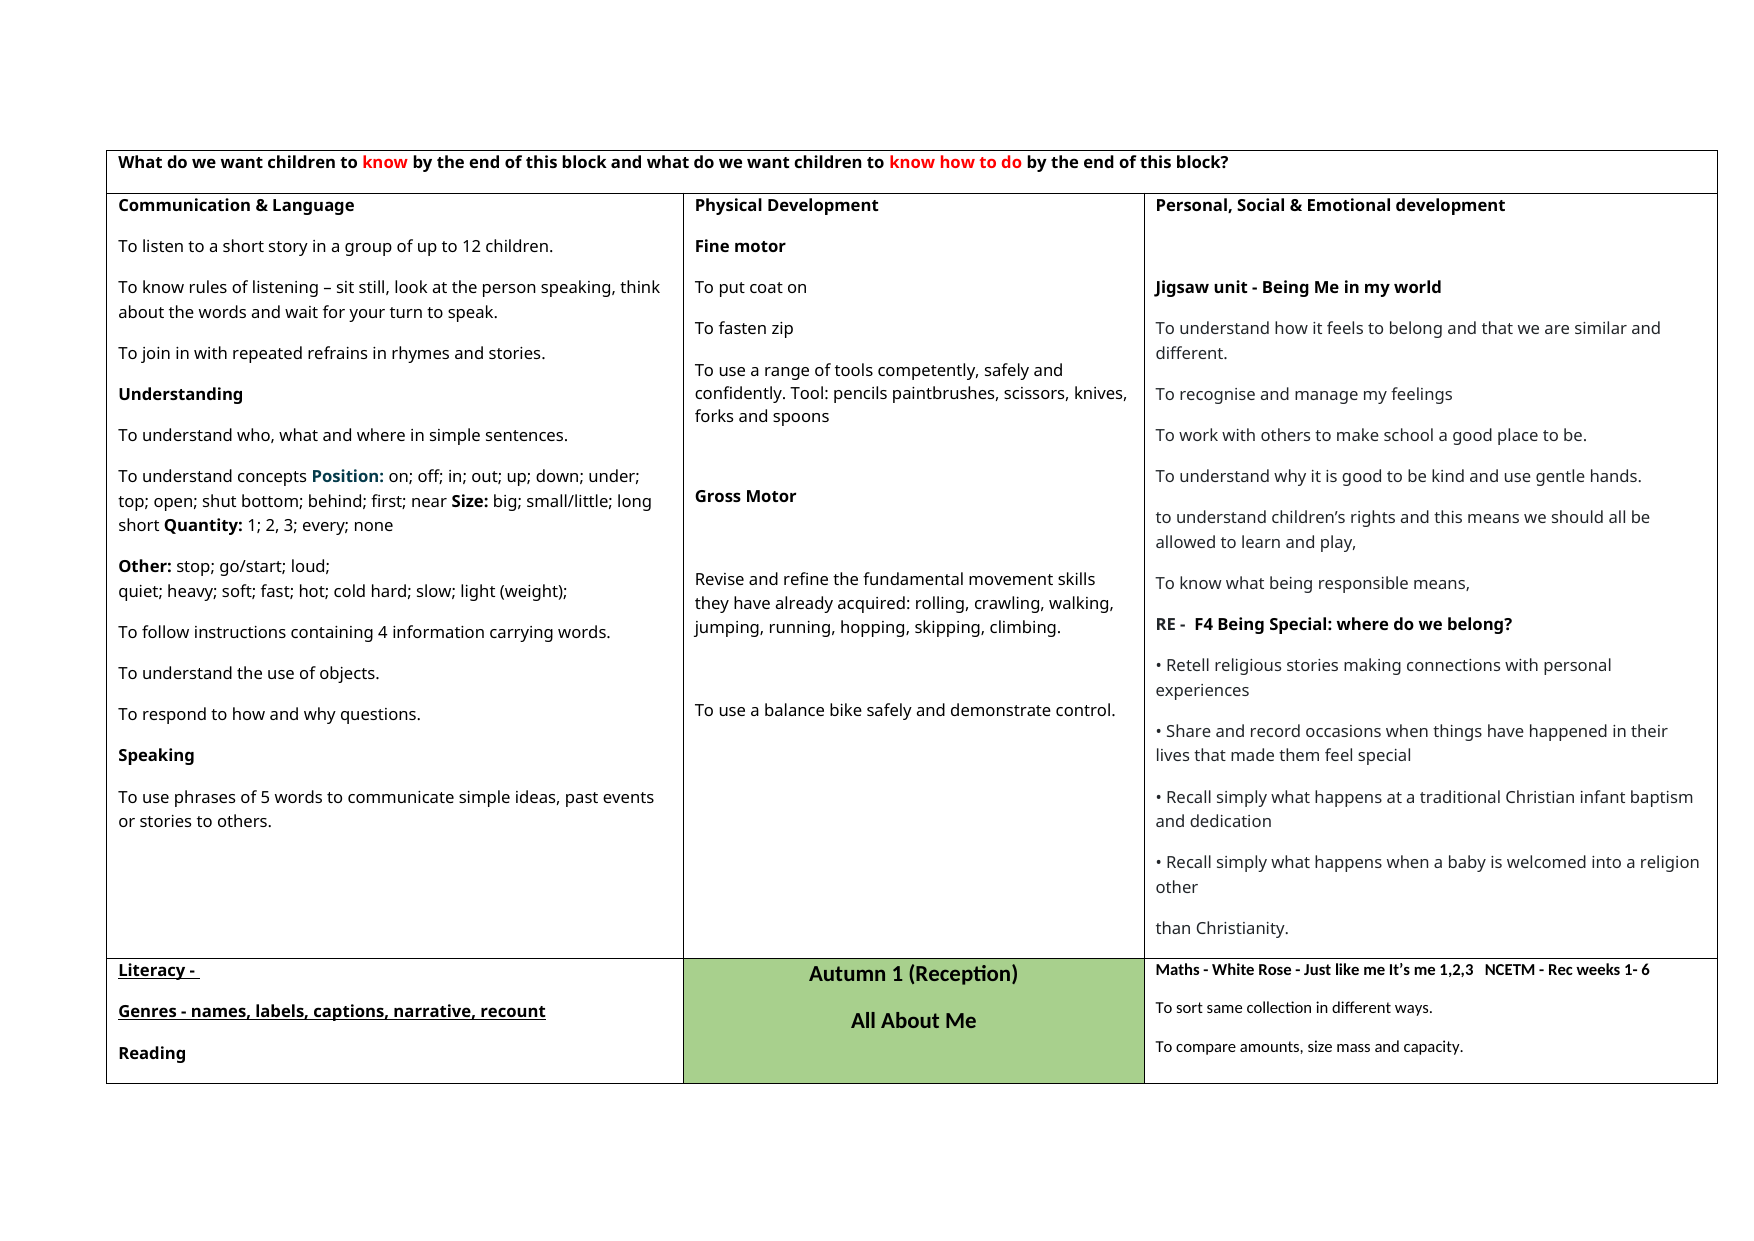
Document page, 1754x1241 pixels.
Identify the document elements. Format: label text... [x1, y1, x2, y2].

table_cell Physical Development Fine motor To put coat on To fasten zip To use a range of tools competently, safely and confidently. Tool: pencils paintbrushes, scissors, knives, forks and spoons Gross Motor Revise and refine the fundamental movement skills they have already acquired: rolling, crawling, walking, jumping, running, hopping, skipping, climbing. To use a balance bike safely and demonstrate control. [684, 194, 1144, 958]
table_cell Communication & Language To listen to a short story in a group of up to 12 children. To know rules of listening – sit still, look at the person speaking, think about the words and wait for your turn to speak. To join in with repeated refrains in rhymes and stories. Understanding To understand who, what and where in simple sentences. To understand concepts Position: on; off; in; out; up; down; under; top; open; shut bottom; behind; first; near Size: big; small/little; long short Quantity: 1; 2, 3; every; none Other: stop; go/start; loud; quiet; heavy; soft; fast; hot; cold hard; slow; light (weight); To follow instructions containing 4 information carrying words. To understand the use of objects. To respond to how and why questions. Speaking To use phrases of 5 words to communicate simple ideas, past events or stories to others. [107, 194, 683, 958]
table_header What do we want children to know by the end of this block and what do we want children to know how to do by the end of this block? [107, 151, 1717, 192]
table_cell Personal, Social & Emotional development Jigsaw unit - Being Me in my world To understand how it feels to belong and that we are similar and different. To recognise and manage my feelings To work with others to make school a good place to be. To understand why it is good to be kind and use gentle hands. to understand children’s rights and this means we should all be allowed to learn and play, To know what being responsible means, RE - F4 Being Special: where do we belong? • Retell religious stories making connections with personal experiences • Share and record occasions when things have happened in their lives that made them feel special • Recall simply what happens at a traditional Christian infant baptism and dedication • Recall simply what happens when a baby is welcomed into a religion other than Christianity. [1145, 194, 1717, 958]
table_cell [684, 959, 1144, 1083]
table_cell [107, 959, 683, 1083]
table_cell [1145, 959, 1717, 1083]
